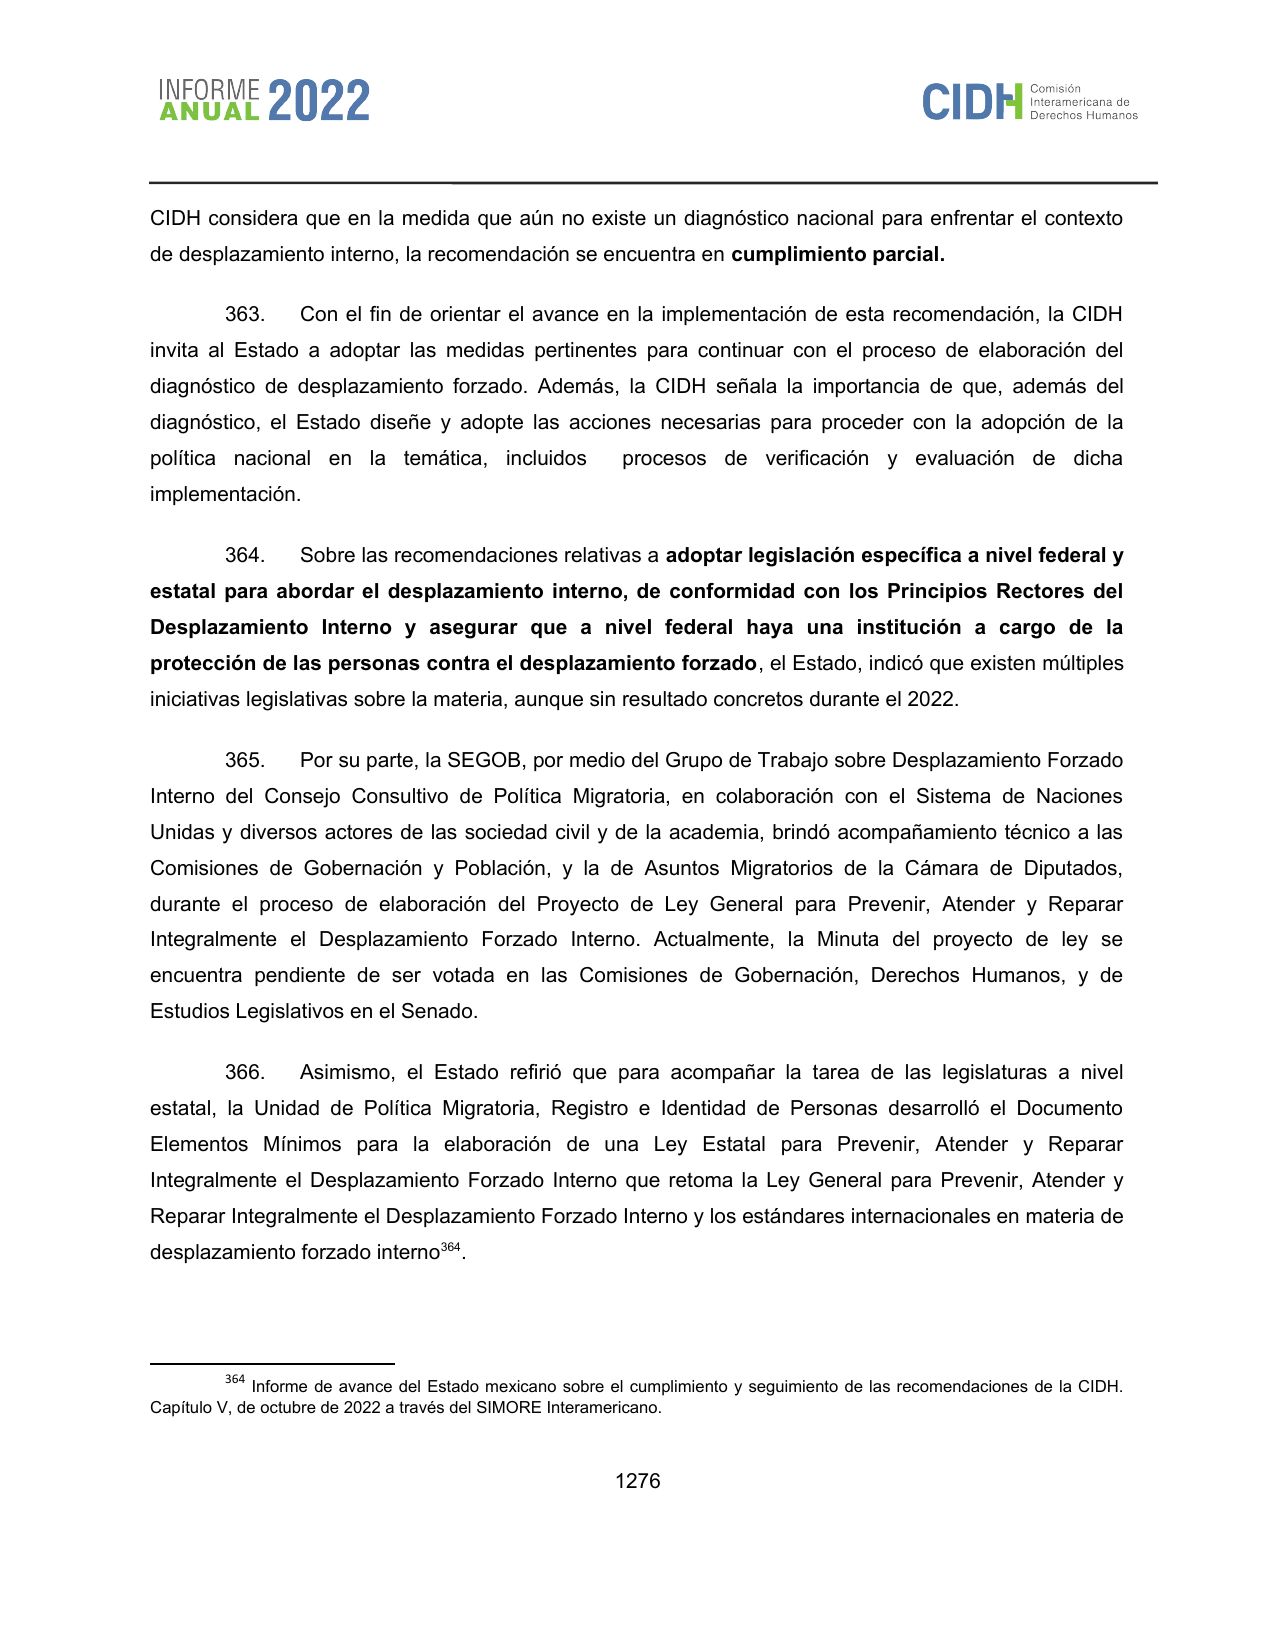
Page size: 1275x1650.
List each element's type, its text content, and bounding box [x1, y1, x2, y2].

list Por su parte, la SEGOB, por medio del Grupo de Trabajo sobre Desplazamiento Forzado Interno del Consejo Consultivo de Política Migratoria, en colaboración con el Sistema de Naciones Unidas y diversos actores de las sociedad civil y de la academia, brindó acompañamiento técnico a las Comisiones de Gobernación y Población, y la de Asuntos Migratorios de la Cámara de Diputados, durante el proceso de elaboración del Proyecto de Ley General para Prevenir, Atender y Reparar Integralmente el Desplazamiento Forzado Interno. Actualmente, la Minuta del proyecto de ley se encuentra pendiente de ser votada en las Comisiones de Gobernación, Derechos Humanos, y de Estudios Legislativos en el Senado. [150, 748, 1125, 1023]
list Sobre las recomendaciones relativas a adoptar legislación específica a nivel federal y estatal para abordar el desplazamiento interno, de conformidad con los Principios Rectores del Desplazamiento Interno y asegurar que a nivel federal haya una institución a cargo de la protección de las personas contra el desplazamiento forzado, el Estado, indicó que existen múltiples iniciativas legislativas sobre la materia, aunque sin resultado concretos durante el 2022. [150, 543, 1125, 711]
list Asimismo, el Estado refirió que para acompañar la tarea de las legislaturas a nivel estatal, la Unidad de Política Migratoria, Registro e Identidad de Personas desarrolló el Documento Elementos Mínimos para la elaboración de una Ley Estatal para Prevenir, Atender y Reparar Integralmente el Desplazamiento Forzado Interno que retoma la Ley General para Prevenir, Atender y Reparar Integralmente el Desplazamiento Forzado Interno y los estándares internacionales en materia de desplazamiento forzado interno. [150, 1060, 1125, 1264]
picture [150, 73, 374, 126]
list Con el fin de orientar el avance en la implementación de esta recomendación, la CIDH invita al Estado a adoptar las medidas pertinentes para continuar con el proceso de elaboración del diagnóstico de desplazamiento forzado. Además, la CIDH señala la importancia de que, además del diagnóstico, el Estado diseñe y adopte las acciones necesarias para proceder con la adopción de la política nacional en la temática, incluidos procesos de verificación y evaluación de dicha implementación. [150, 302, 1125, 506]
picture [914, 73, 1158, 130]
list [150, 205, 1125, 265]
